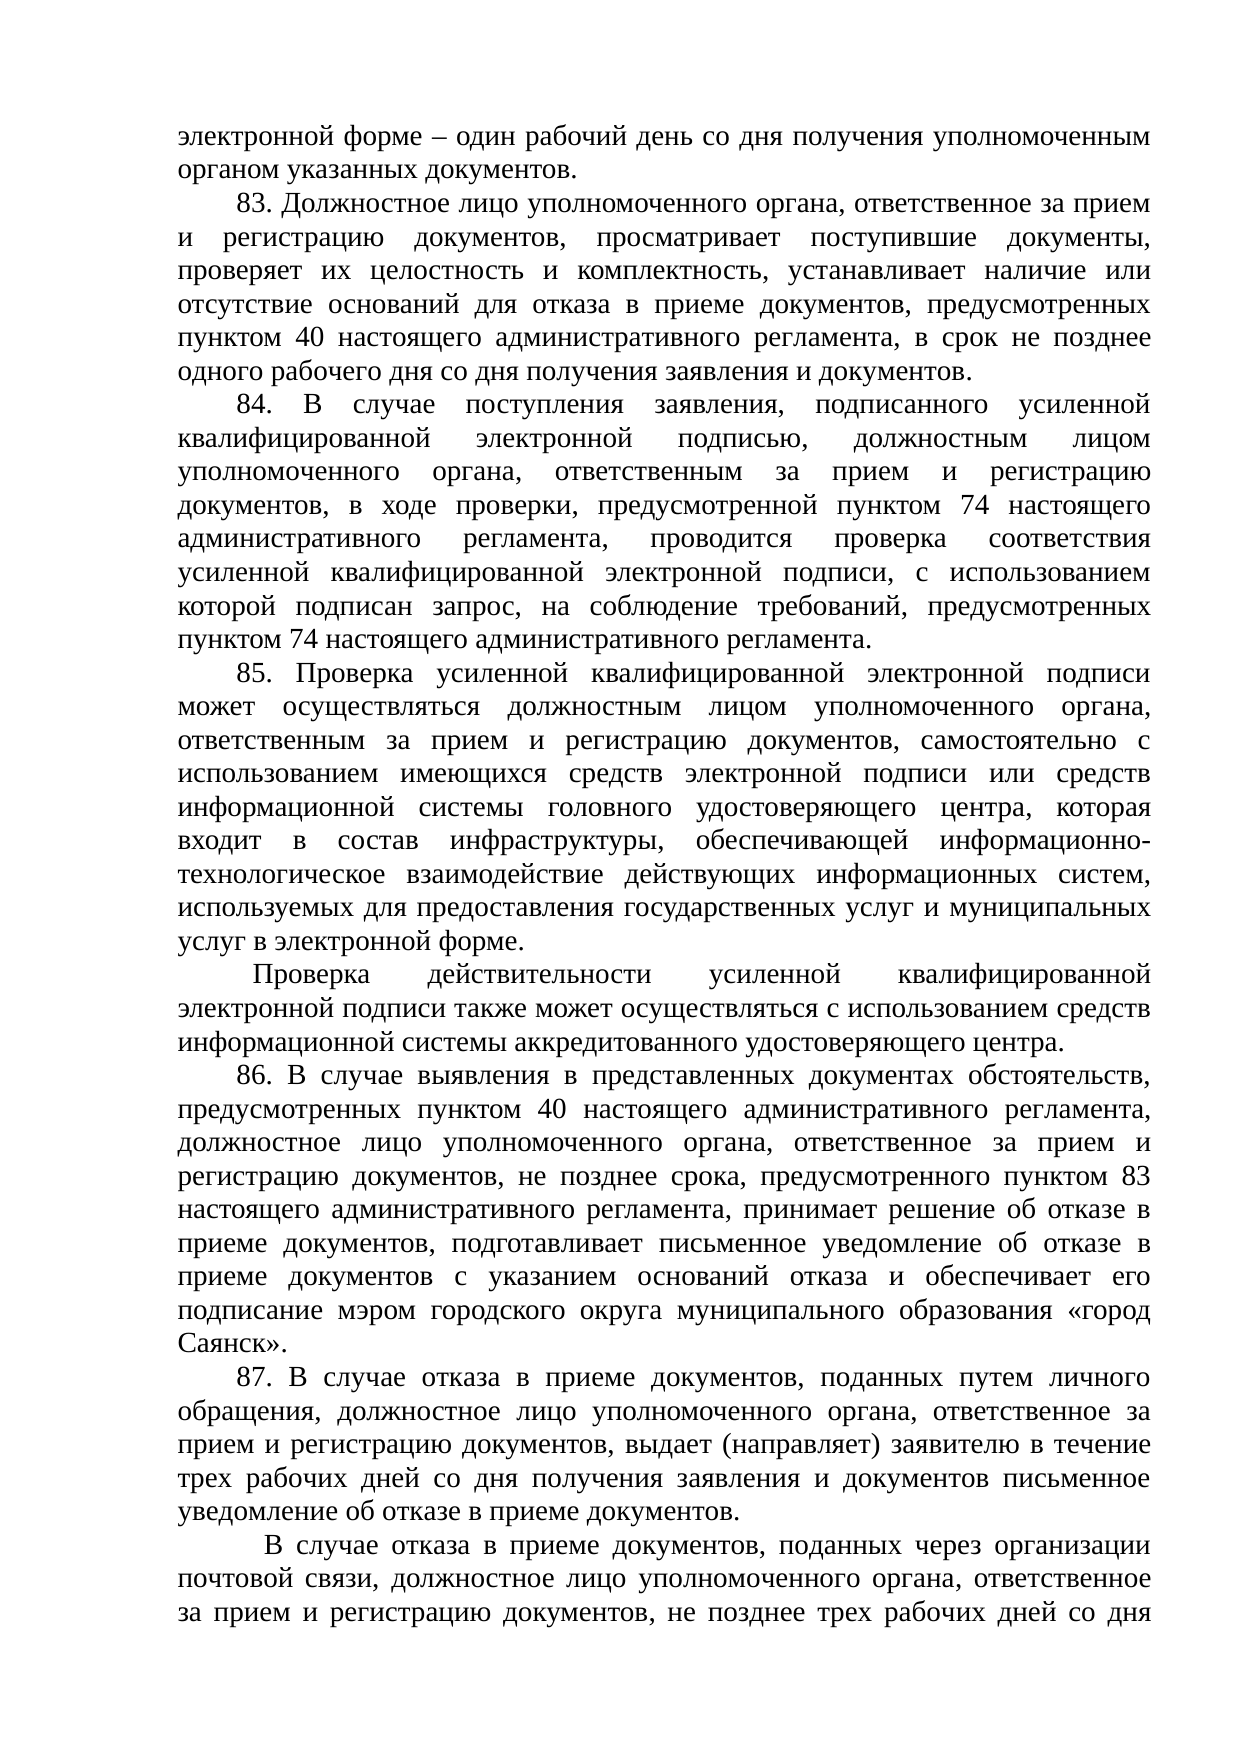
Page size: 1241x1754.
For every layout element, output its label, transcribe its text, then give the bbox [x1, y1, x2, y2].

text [177, 1527, 1152, 1627]
text 86. В случае выявления в представленных документах обстоятельств, предусмотренных пунктом 40 настоящего административного регламента, должностное лицо уполномоченного органа, ответственное за прием и регистрацию документов, не позднее срока, предусмотренного пунктом 83 настоящего административного регламента, принимает решение об отказе в приеме документов, подготавливает письменное уведомление об отказе в приеме документов с указанием оснований отказа и обеспечивает его подписание мэром городского округа муниципального образования «город Саянск». [177, 1057, 1152, 1359]
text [177, 118, 1152, 185]
text Проверка действительности усиленной квалифицированной электронной подписи также может осуществляться с использованием средств информационной системы аккредитованного удостоверяющего центра. [177, 957, 1152, 1057]
text 83. Должностное лицо уполномоченного органа, ответственное за прием и регистрацию документов, просматривает поступившие документы, проверяет их целостность и комплектность, устанавливает наличие или отсутствие оснований для отказа в приеме документов, предусмотренных пунктом 40 настоящего административного регламента, в срок не позднее одного рабочего дня со дня получения заявления и документов. [177, 185, 1152, 386]
text 87. В случае отказа в приеме документов, поданных путем личного обращения, должностное лицо уполномоченного органа, ответственное за прием и регистрацию документов, выдает (направляет) заявителю в течение трех рабочих дней со дня получения заявления и документов письменное уведомление об отказе в приеме документов. [177, 1359, 1152, 1527]
text 84. В случае поступления заявления, подписанного усиленной квалифицированной электронной подписью, должностным лицом уполномоченного органа, ответственным за прием и регистрацию документов, в ходе проверки, предусмотренной пунктом 74 настоящего административного регламента, проводится проверка соответствия усиленной квалифицированной электронной подписи, с использованием которой подписан запрос, на соблюдение требований, предусмотренных пунктом 74 настоящего административного регламента. [177, 386, 1152, 655]
text 85. Проверка усиленной квалифицированной электронной подписи может осуществляться должностным лицом уполномоченного органа, ответственным за прием и регистрацию документов, самостоятельно с использованием имеющихся средств электронной подписи или средств информационной системы головного удостоверяющего центра, которая входит в состав инфраструктуры, обеспечивающей информационно-технологическое взаимодействие действующих информационных систем, используемых для предоставления государственных услуг и муниципальных услуг в электронной форме. [177, 655, 1152, 957]
